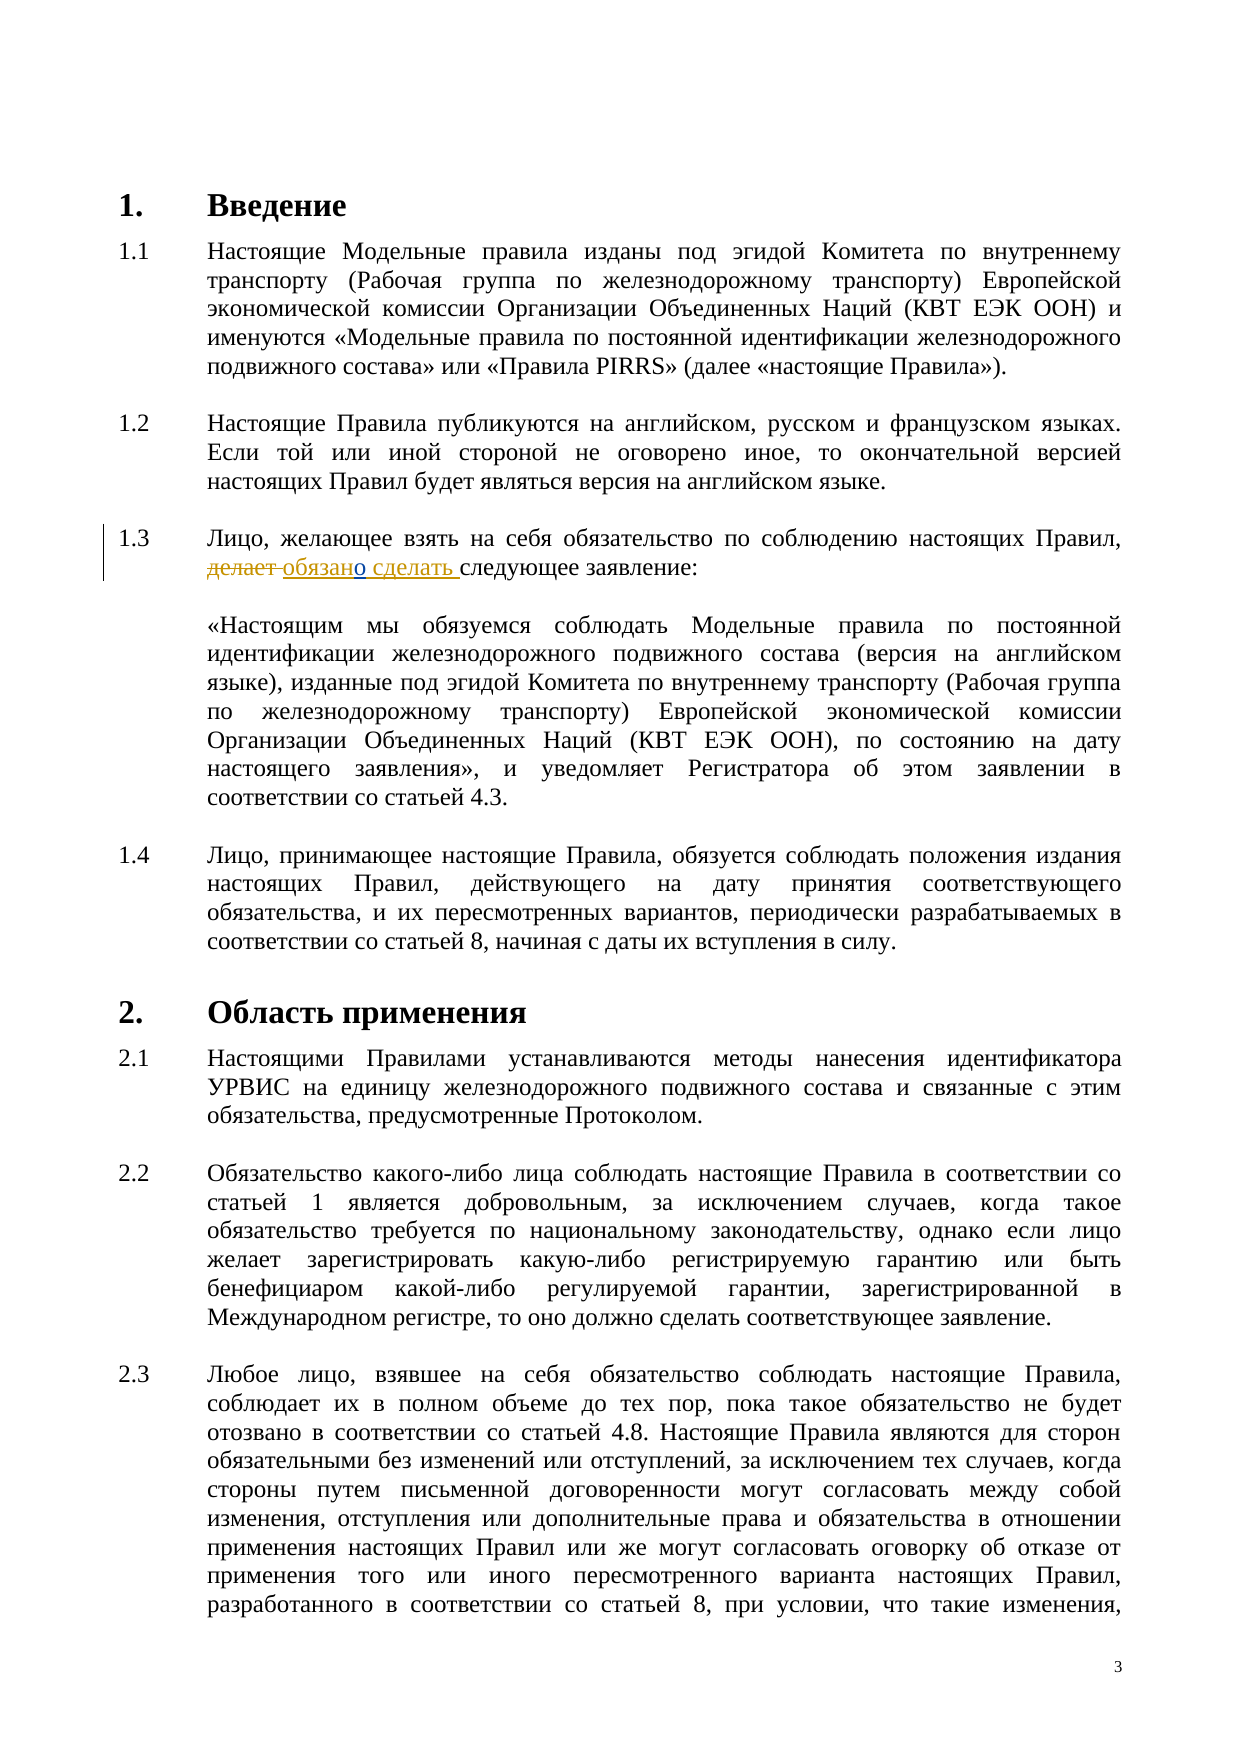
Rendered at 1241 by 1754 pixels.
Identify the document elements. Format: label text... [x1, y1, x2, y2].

text 2.2 Обязательство какого-либо лица соблюдать настоящие Правила в соответствии со статьей 1 является добровольным, за исключением случаев, когда такое обязательство требуется по национальному законодательству, однако если лицо желает зарегистрировать какую-либо регистрируемую гарантию или быть бенефициаром какой-либо регулируемой гарантии, зарегистрированной в Международном регистре, то оно должно сделать соответствующее заявление. [118, 1158, 1122, 1331]
text 1.4 Лицо, принимающее настоящие Правила, обязуется соблюдать положения издания настоящих Правил, действующего на дату принятия соответствующего обязательства, и их пересмотренных вариантов, периодически разрабатываемых в соответствии со статьей 8, начиная с даты их вступления в силу. [118, 840, 1122, 955]
text 2.1 Настоящими Правилами устанавливаются методы нанесения идентификатора УРВИС на единицу железнодорожного подвижного состава и связанные с этим обязательства, предусмотренные Протоколом. [118, 1043, 1122, 1129]
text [118, 1359, 1122, 1618]
list Область применения [118, 992, 1078, 1031]
list Введение [118, 185, 1078, 223]
text 1.3 Лицо, желающее взять на себя обязательство по соблюдению настоящих Правил, следующее заявление: [118, 523, 1122, 581]
text 1.1 Настоящие Модельные правила изданы под эгидой Комитета по внутреннему транспорту (Рабочая группа по железнодорожному транспорту) Европейской экономической комиссии Организации Объединенных Наций (КВТ ЕЭК ООН) и именуются «Модельные правила по постоянной идентификации железнодорожного подвижного состава» или «Правила PIRRS» (далее «настоящие Правила»). [118, 236, 1122, 380]
text «Настоящим мы обязуемся соблюдать Модельные правила по постоянной идентификации железнодорожного подвижного состава (версия на английском языке), изданные под эгидой Комитета по внутреннему транспорту (Рабочая группа по железнодорожному транспорту) Европейской экономической комиссии Организации Объединенных Наций (КВТ ЕЭК ООН), по состоянию на дату настоящего заявления», и уведомляет Регистратора об этом заявлении в соответствии со статьей 4.3. [207, 610, 1122, 811]
text 1.2 Настоящие Правила публикуются на английском, русском и французском языках. Если той или иной стороной не оговорено иное, то окончательной версией настоящих Правил будет являться версия на английском языке. [118, 408, 1122, 495]
